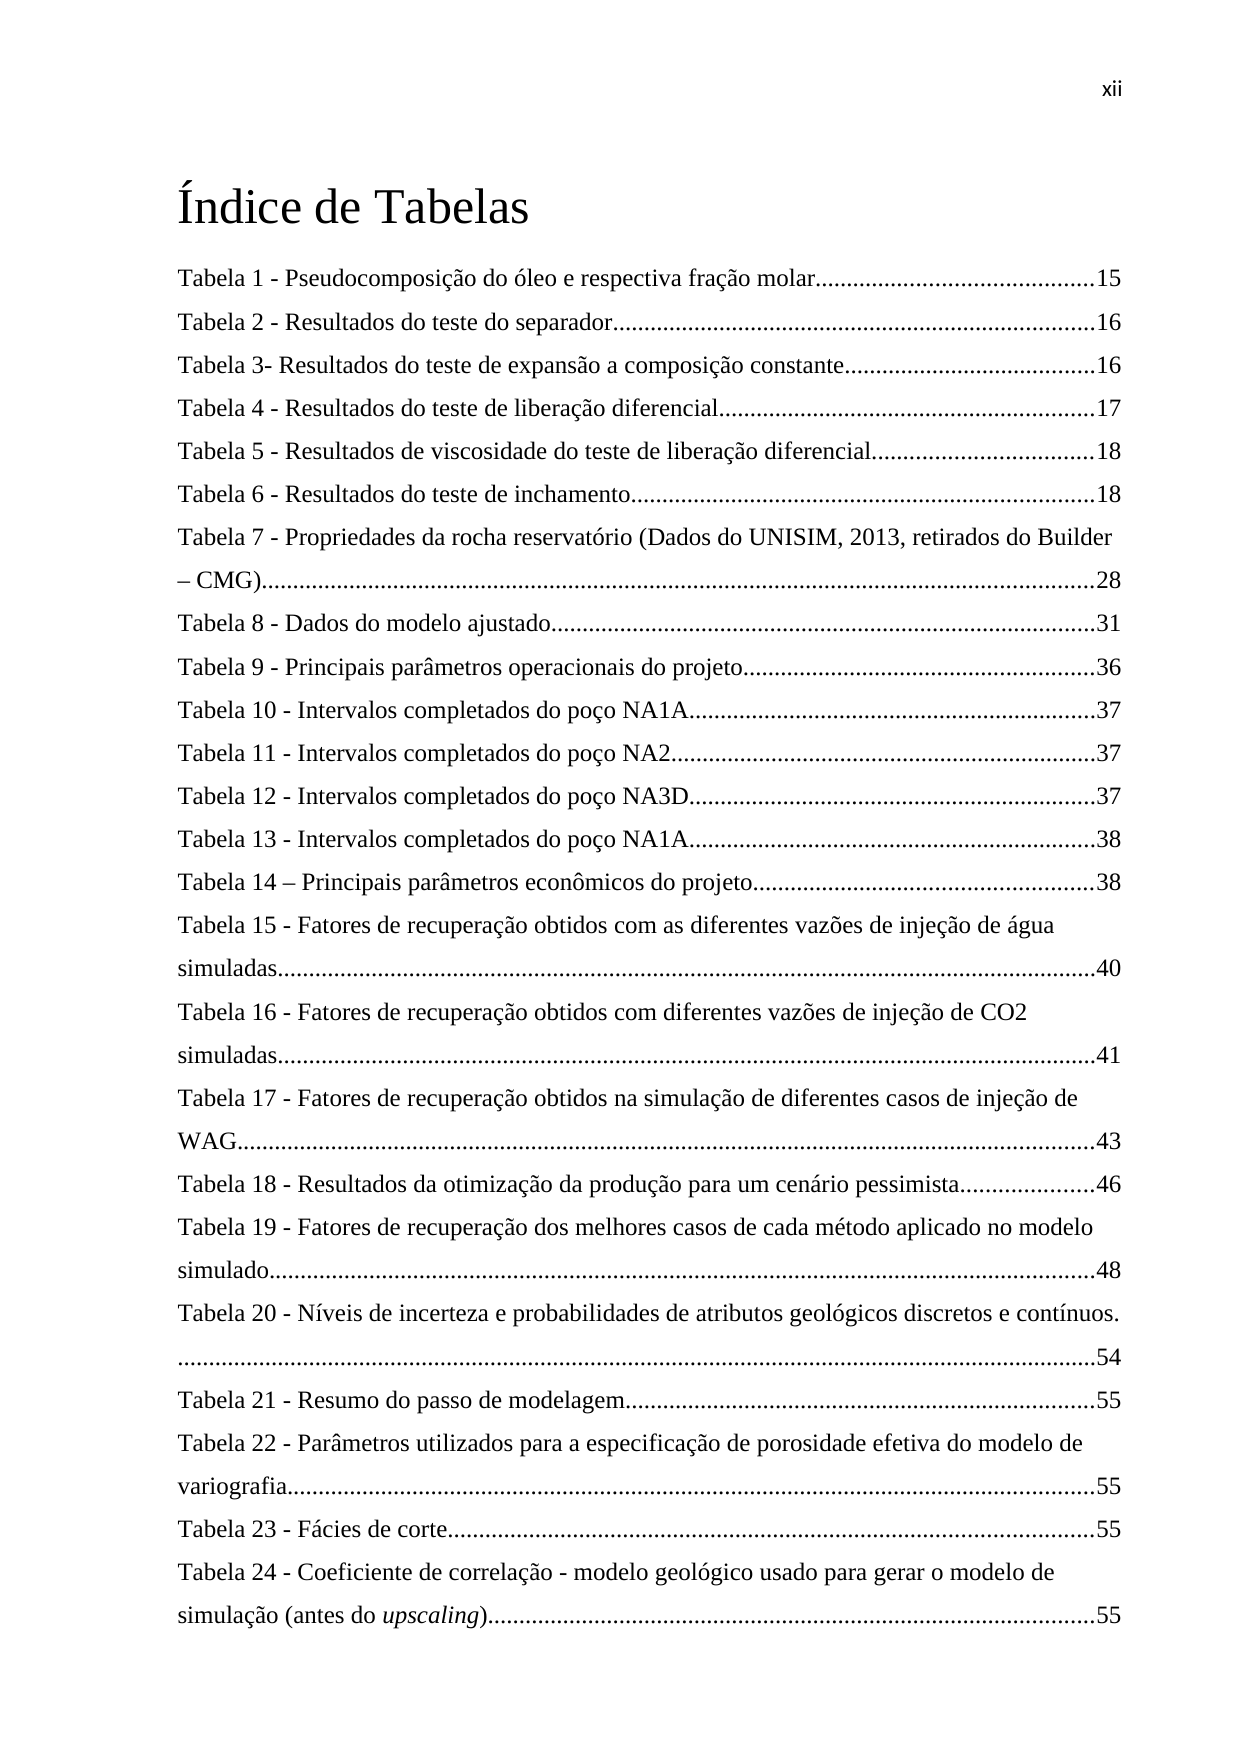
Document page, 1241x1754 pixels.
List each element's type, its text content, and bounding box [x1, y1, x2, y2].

text Tabela 4 - Resultados do teste de liberação diferencial. 17 [177, 393, 1122, 422]
text Tabela 18 - Resultados da otimização da produção para um cenário pessimista. 46 [177, 1169, 1122, 1198]
text Tabela 12 - Intervalos completados do poço NA3D. 37 [177, 781, 1122, 810]
text Tabela 11 - Intervalos completados do poço NA2. 37 [177, 738, 1122, 767]
text Tabela 6 - Resultados do teste de inchamento 18 [177, 479, 1122, 508]
text Tabela 15 - Fatores de recuperação obtidos com as diferentes vazões de injeção de água simuladas. 40 [177, 910, 1122, 982]
text Tabela 3- Resultados do teste de expansão a composição constante. 16 [177, 350, 1122, 378]
text Tabela 22 - Parâmetros utilizados para a especificação de porosidade efetiva do modelo de variografia. 55 [177, 1428, 1122, 1500]
text Tabela 9 - Principais parâmetros operacionais do projeto. 36 [177, 652, 1122, 680]
text Tabela 8 - Dados do modelo ajustado. 31 [177, 608, 1122, 637]
text Tabela 5 - Resultados de viscosidade do teste de liberação diferencial. 18 [177, 436, 1122, 465]
text Tabela 16 - Fatores de recuperação obtidos com diferentes vazões de injeção de CO2 simuladas. 41 [177, 997, 1122, 1068]
text Tabela 7 - Propriedades da rocha reservatório (Dados do UNISIM, 2013, retirados do Builder – CMG). 28 [177, 522, 1122, 594]
text Tabela 10 - Intervalos completados do poço NA1A. 37 [177, 695, 1122, 723]
text Tabela 2 - Resultados do teste do separador. 16 [177, 307, 1122, 335]
text Tabela 21 - Resumo do passo de modelagem. 55 [177, 1385, 1122, 1413]
text Tabela 24 - Coeficiente de correlação - modelo geológico usado para gerar o modelo de simulação (antes do upscaling). 55 [177, 1557, 1122, 1629]
text Tabela 1 - Pseudocomposição do óleo e respectiva fração molar. 15 [177, 263, 1122, 292]
text Tabela 17 - Fatores de recuperação obtidos na simulação de diferentes casos de injeção de WAG. 43 [177, 1083, 1122, 1155]
text Tabela 23 - Fácies de corte. 55 [177, 1514, 1122, 1543]
text Índice de Tabelas [177, 177, 1122, 235]
text Tabela 20 - Níveis de incerteza e probabilidades de atributos geológicos discretos e contínuos. 54 [177, 1298, 1122, 1370]
text Tabela 19 - Fatores de recuperação dos melhores casos de cada método aplicado no modelo simulado. 48 [177, 1212, 1122, 1284]
text Tabela 13 - Intervalos completados do poço NA1A. 38 [177, 824, 1122, 853]
text Tabela 14 – Principais parâmetros econômicos do projeto. 38 [177, 867, 1122, 896]
